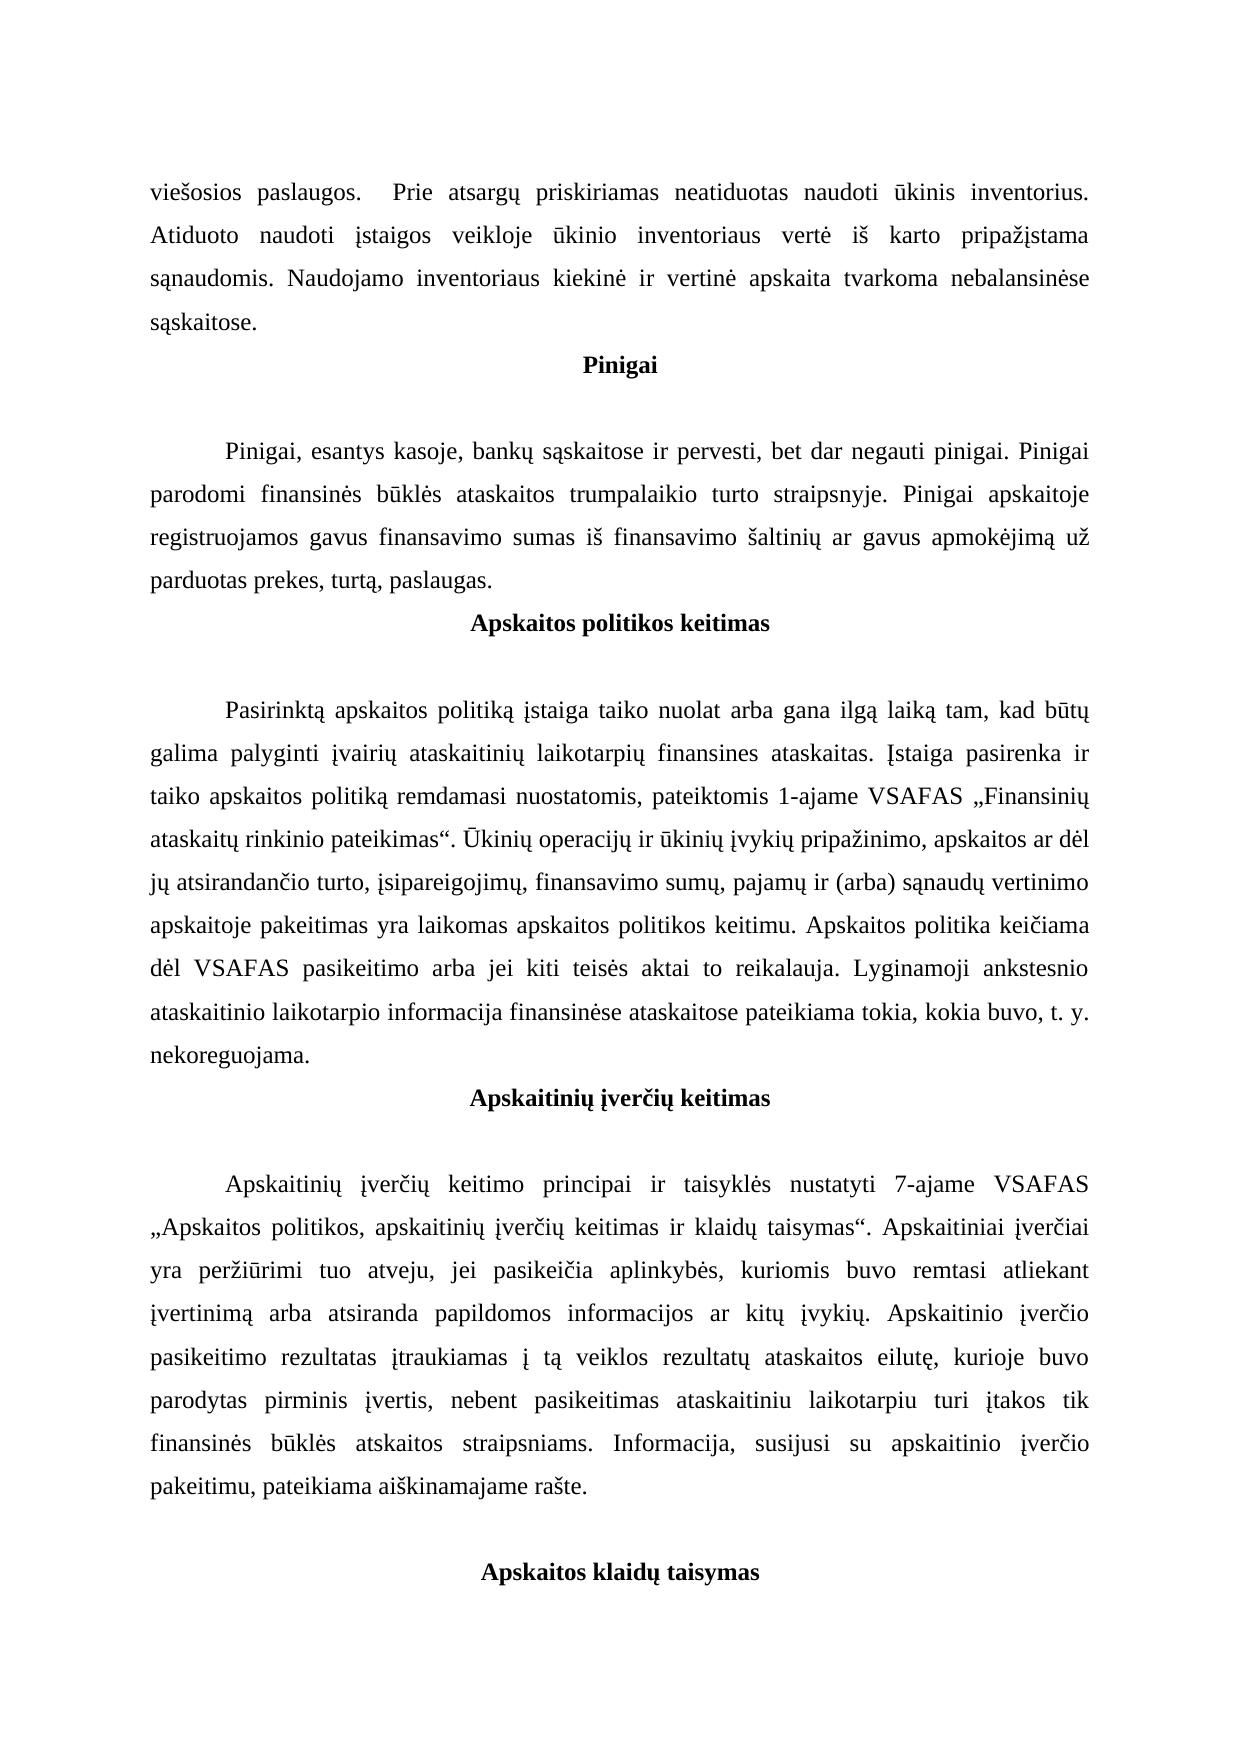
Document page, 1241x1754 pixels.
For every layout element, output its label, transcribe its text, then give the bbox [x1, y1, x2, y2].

text Pinigai, esantys kasoje, bankų sąskaitose ir pervesti, bet dar negauti pinigai. Pinigai parodomi finansinės būklės ataskaitos trumpalaikio turto straipsnyje. Pinigai apskaitoje registruojamos gavus finansavimo sumas iš finansavimo šaltinių ar gavus apmokėjimą už parduotas prekes, turtą, paslaugas. [150, 436, 1090, 594]
text Apskaitinių įverčių keitimo principai ir taisyklės nustatyti 7-ajame VSAFAS „Apskaitos politikos, apskaitinių įverčių keitimas ir klaidų taisymas“. Apskaitiniai įverčiai yra peržiūrimi tuo atveju, jei pasikeičia aplinkybės, kuriomis buvo remtasi atliekant įvertinimą arba atsiranda papildomos informacijos ar kitų įvykių. Apskaitinio įverčio pasikeitimo rezultatas įtraukiamas į tą veiklos rezultatų ataskaitos eilutę, kurioje buvo parodytas pirminis įvertis, nebent pasikeitimas ataskaitiniu laikotarpiu turi įtakos tik finansinės būklės atskaitos straipsniams. Informacija, susijusi su apskaitinio įverčio pakeitimu, pateikiama aiškinamajame rašte. [150, 1169, 1090, 1500]
text Apskaitinių įverčių keitimas [150, 1083, 1090, 1112]
text Pinigai [150, 350, 1090, 378]
text Apskaitos politikos keitimas [150, 608, 1090, 637]
text Apskaitos klaidų taisymas [150, 1557, 1090, 1586]
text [150, 177, 1090, 335]
text Pasirinktą apskaitos politiką įstaiga taiko nuolat arba gana ilgą laiką tam, kad būtų galima palyginti įvairių ataskaitinių laikotarpių finansines ataskaitas. Įstaiga pasirenka ir taiko apskaitos politiką remdamasi nuostatomis, pateiktomis 1-ajame VSAFAS „Finansinių ataskaitų rinkinio pateikimas“. Ūkinių operacijų ir ūkinių įvykių pripažinimo, apskaitos ar dėl jų atsirandančio turto, įsipareigojimų, finansavimo sumų, pajamų ir (arba) sąnaudų vertinimo apskaitoje pakeitimas yra laikomas apskaitos politikos keitimu. Apskaitos politika keičiama dėl VSAFAS pasikeitimo arba jei kiti teisės aktai to reikalauja. Lyginamoji ankstesnio ataskaitinio laikotarpio informacija finansinėse ataskaitose pateikiama tokia, kokia buvo, t. y. nekoreguojama. [150, 695, 1090, 1068]
